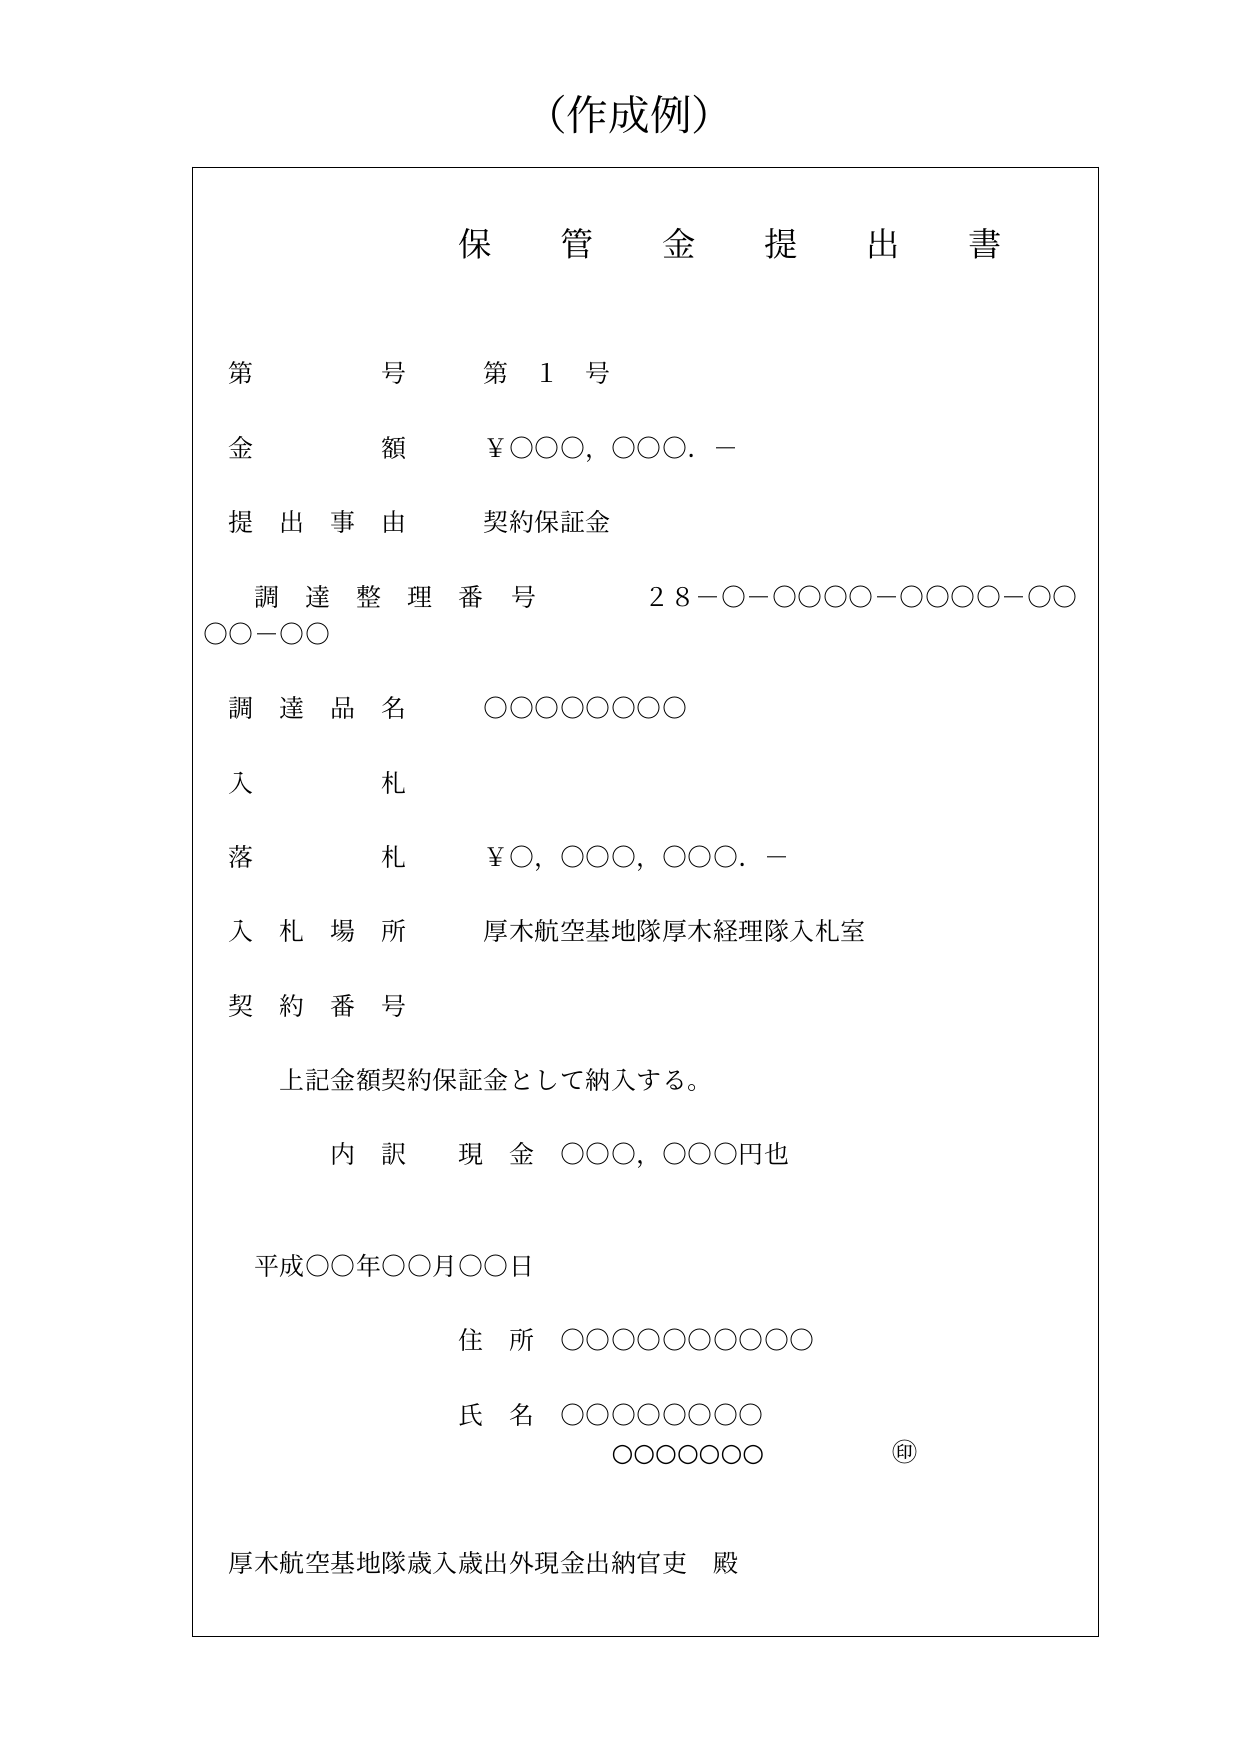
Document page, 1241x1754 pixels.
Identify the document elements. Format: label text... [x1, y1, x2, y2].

table_cell 保 管 金 提 出 書 第 号 第 １ 号 金 額 ￥○○○，○○○.－ 提 出 事 由 契約保証金 調達整理番号 ２８－○－○○○○－○○○○－○○○○－○○ 調 達 品 名 ○○○○○○○○ 入 札 落 札 ￥○，○○○，○○○.－ 入 札 場 所 厚木航空基地隊厚木経理隊入札室 契 約 番 号 上記金額契約保証金として納入する。 内 訳 現 金 ○○○，○○○円也 平成○○年○○月○○日 住 所 ○○○○○○○○○○ 氏 名 ○○○○○○○○ ○○○○○○○ ㊞ 厚木航空基地隊歳入歳出外現金出納官吏 殿 [193, 168, 1098, 1636]
